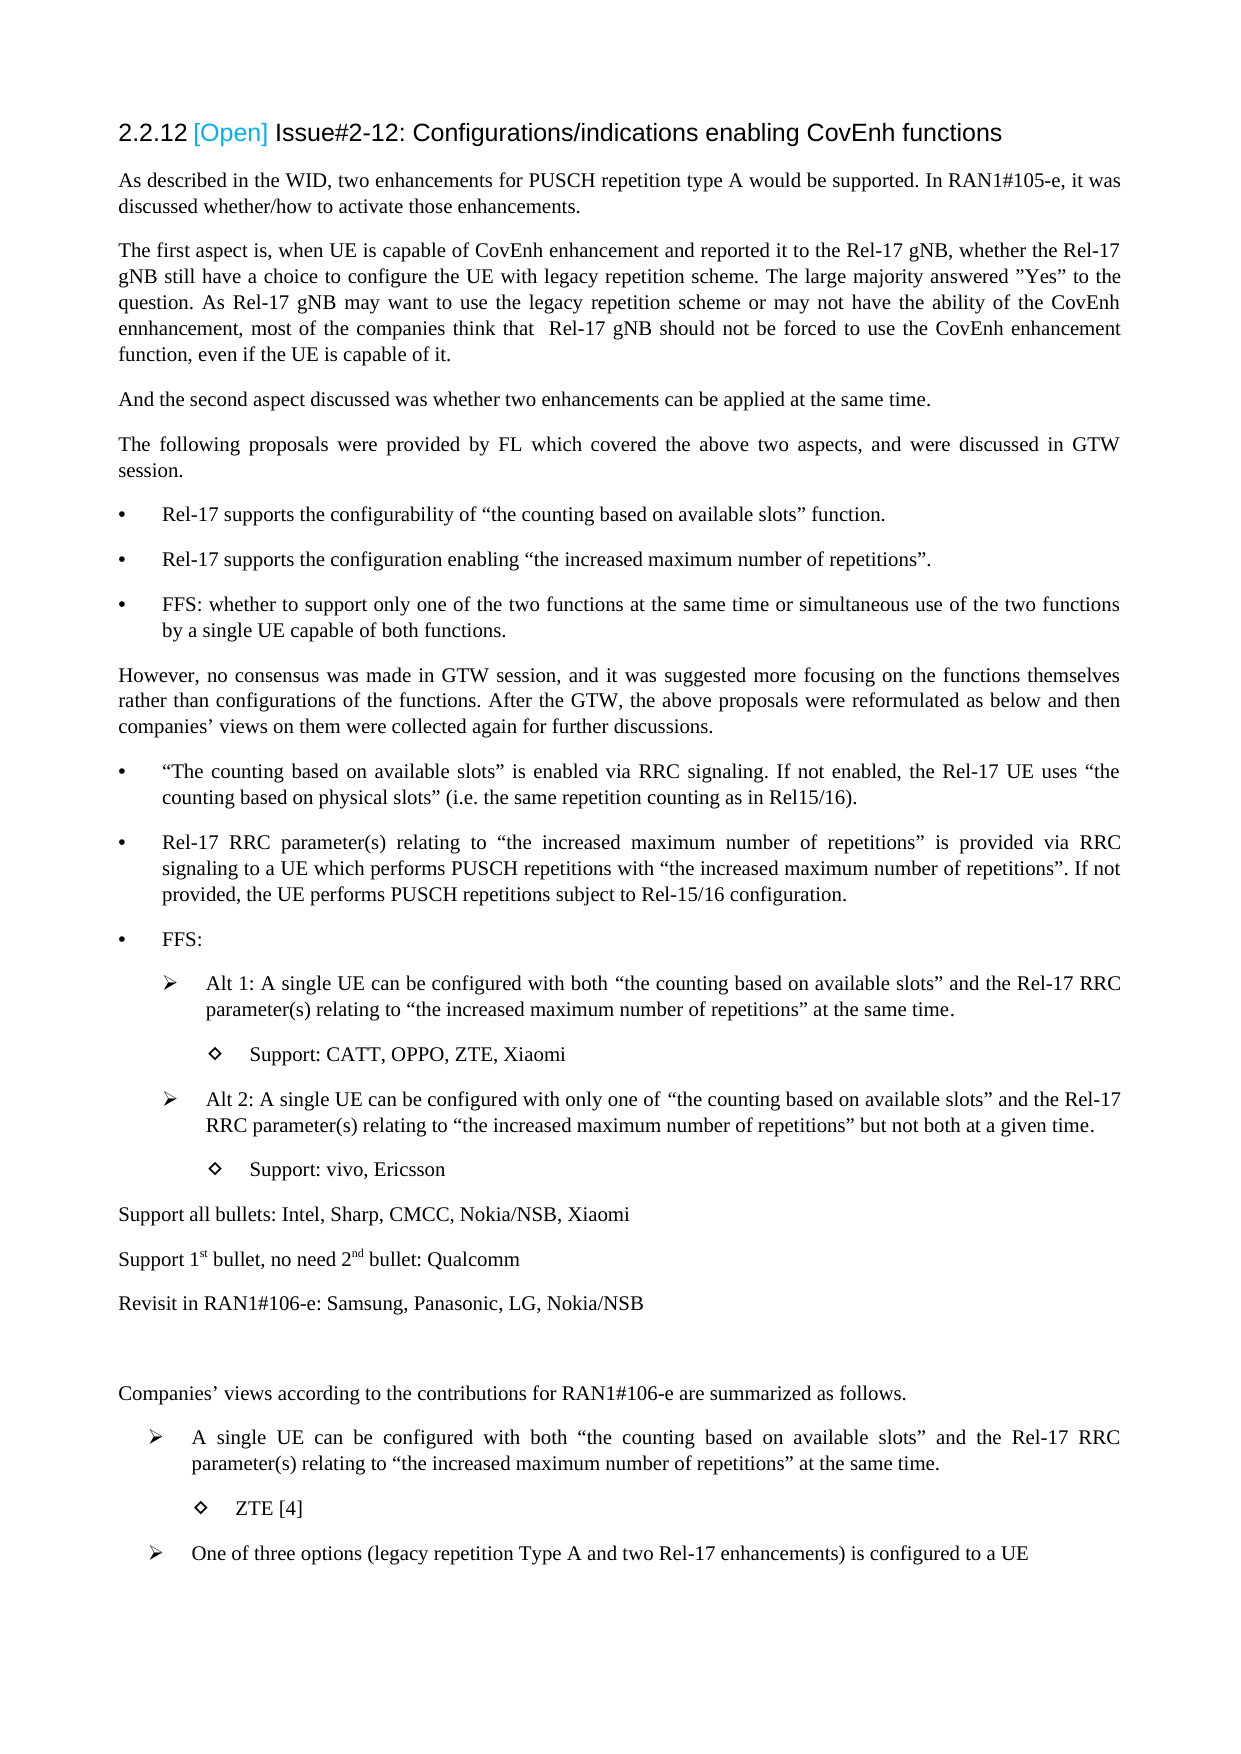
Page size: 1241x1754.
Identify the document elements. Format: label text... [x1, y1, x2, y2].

list “The counting based on available slots” is enabled via RRC signaling. If not enabled, the Rel-17 UE uses “the counting based on physical slots” (i.e. the same repetition counting as in Rel15/16). [118, 759, 1122, 809]
text Support all bullets: Intel, Sharp, CMCC, Nokia/NSB, Xiaomi [118, 1202, 1122, 1226]
text Support 1st bullet, no need 2nd bullet: Qualcomm [118, 1247, 1122, 1271]
list One of three options (legacy repetition Type A and two Rel-17 enhancements) is configured to a UE [148, 1541, 1122, 1565]
list FFS: [118, 926, 1122, 951]
list Rel-17 supports the configuration enabling “the increased maximum number of repetitions”. [118, 547, 1122, 571]
text And the second aspect discussed was whether two enhancements can be applied at the same time. [118, 387, 1122, 411]
list FFS: whether to support only one of the two functions at the same time or simultaneous use of the two functions by a single UE capable of both functions. [118, 592, 1122, 642]
list Alt 1: A single UE can be configured with both “the counting based on available slots” and the Rel-17 RRC parameter(s) relating to “the increased maximum number of repetitions” at the same time. [162, 971, 1122, 1021]
text Revisit in RAN1#106-e: Samsung, Panasonic, LG, Nokia/NSB [118, 1291, 1122, 1315]
subtitle [Open] Issue#2-12: Configurations/indications enabling CovEnh functions [118, 118, 1122, 147]
list Support: vivo, Ericsson [206, 1157, 1122, 1181]
list Rel-17 supports the configurability of “the counting based on available slots” function. [118, 502, 1122, 526]
list Support: CATT, OPPO, ZTE, Xiaomi [206, 1042, 1122, 1066]
text The first aspect is, when UE is capable of CovEnh enhancement and reported it to the Rel-17 gNB, whether the Rel-17 gNB still have a choice to configure the UE with legacy repetition scheme. The large majority answered ”Yes” to the question. As Rel-17 gNB may want to use the legacy repetition scheme or may not have the ability of the CovEnh ennhancement, most of the companies think that Rel-17 gNB should not be forced to use the CovEnh enhancement function, even if the UE is capable of it. [118, 238, 1122, 366]
list ZTE [4] [191, 1496, 1122, 1520]
list Alt 2: A single UE can be configured with only one of “the counting based on available slots” and the Rel-17 RRC parameter(s) relating to “the increased maximum number of repetitions” but not both at a given time. [162, 1087, 1122, 1137]
text Companies’ views according to the contributions for RAN1#106-e are summarized as follows. [118, 1381, 1122, 1405]
text However, no consensus was made in GTW session, and it was suggested more focusing on the functions themselves rather than configurations of the functions. After the GTW, the above proposals were reformulated as below and then companies’ views on them were collected again for further discussions. [118, 662, 1122, 738]
text As described in the WID, two enhancements for PUSCH repetition type A would be supported. In RAN1#105-e, it was discussed whether/how to activate those enhancements. [118, 168, 1122, 218]
list A single UE can be configured with both “the counting based on available slots” and the Rel-17 RRC parameter(s) relating to “the increased maximum number of repetitions” at the same time. [148, 1425, 1122, 1475]
list Rel-17 RRC parameter(s) relating to “the increased maximum number of repetitions” is provided via RRC signaling to a UE which performs PUSCH repetitions with “the increased maximum number of repetitions”. If not provided, the UE performs PUSCH repetitions subject to Rel-15/16 configuration. [118, 830, 1122, 906]
text The following proposals were provided by FL which covered the above two aspects, and were discussed in GTW session. [118, 432, 1122, 482]
